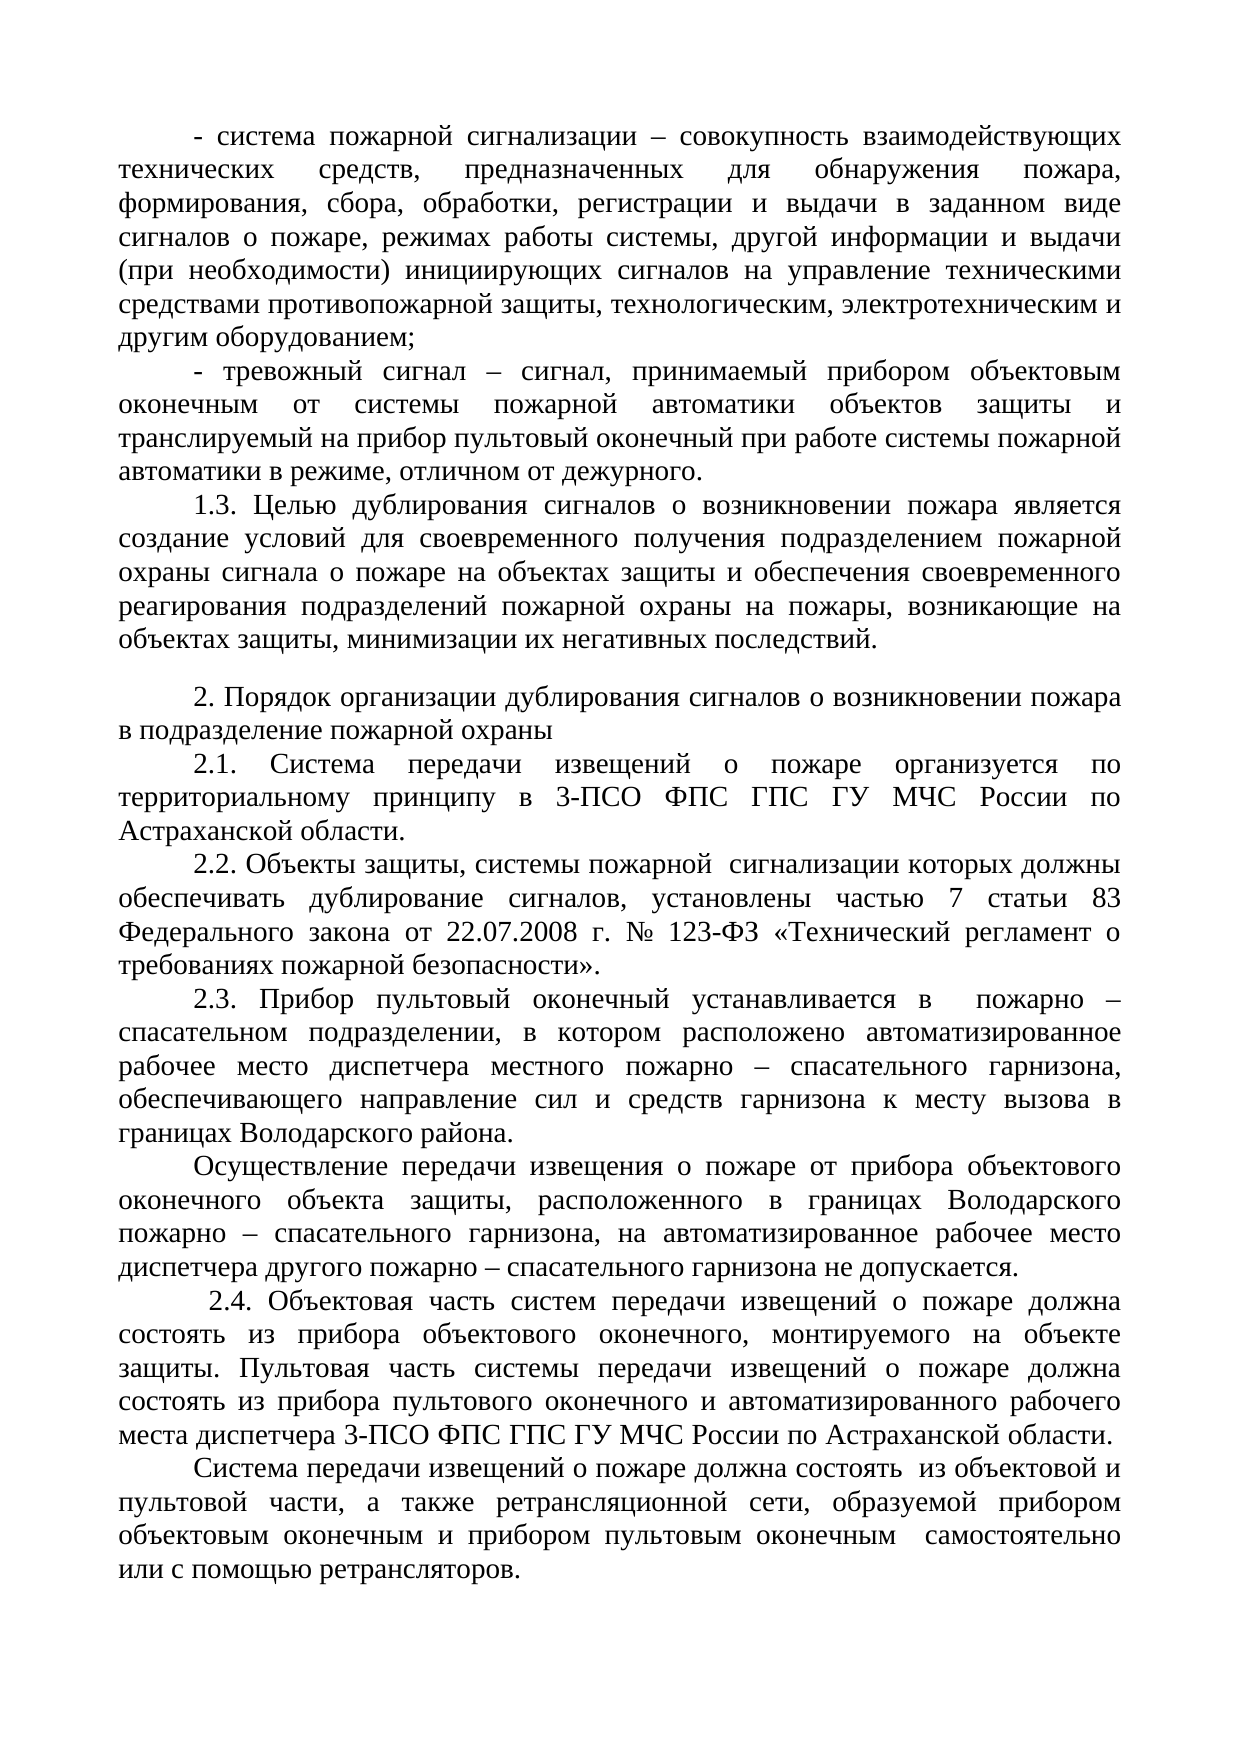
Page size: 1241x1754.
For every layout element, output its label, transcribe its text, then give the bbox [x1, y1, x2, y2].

text - тревожный сигнал – сигнал, принимаемый прибором объектовым оконечным от системы пожарной автоматики объектов защиты и транслируемый на прибор пультовый оконечный при работе системы пожарной автоматики в режиме, отличном от дежурного. [118, 353, 1122, 487]
text 2.3. Прибор пультовый оконечный устанавливается в пожарно – спасательном подразделении, в котором расположено автоматизированное рабочее место диспетчера местного пожарно – спасательного гарнизона, обеспечивающего направление сил и средств гарнизона к месту вызова в границах Володарского района. [118, 981, 1122, 1148]
text 2.1. Система передачи извещений о пожаре организуется по территориальному принципу в 3-ПСО ФПС ГПС ГУ МЧС России по Астраханской области. [118, 746, 1122, 847]
text 1.3. Целью дублирования сигналов о возникновении пожара является создание условий для своевременного получения подразделением пожарной охраны сигнала о пожаре на объектах защиты и обеспечения своевременного реагирования подразделений пожарной охраны на пожары, возникающие на объектах защиты, минимизации их негативных последствий. [118, 487, 1122, 655]
text 2.2. Объекты защиты, системы пожарной сигнализации которых должны обеспечивать дублирование сигналов, установлены частью 7 статьи 83 Федерального закона от 22.07.2008 г. № 123-ФЗ «Технический регламент о требованиях пожарной безопасности». [118, 847, 1122, 981]
text - система пожарной сигнализации – совокупность взаимодействующих технических средств, предназначенных для обнаружения пожара, формирования, сбора, обработки, регистрации и выдачи в заданном виде сигналов о пожаре, режимах работы системы, другой информации и выдачи (при необходимости) инициирующих сигналов на управление техническими средствами противопожарной защиты, технологическим, электротехническим и другим оборудованием; [118, 118, 1122, 353]
text 2. Порядок организации дублирования сигналов о возникновении пожара в подразделение пожарной охраны [118, 679, 1122, 746]
text 2.4. Объектовая часть систем передачи извещений о пожаре должна состоять из прибора объектового оконечного, монтируемого на объекте защиты. Пультовая часть системы передачи извещений о пожаре должна состоять из прибора пультового оконечного и автоматизированного рабочего места диспетчера 3-ПСО ФПС ГПС ГУ МЧС России по Астраханской области. Система передачи извещений о пожаре должна состоять из объектовой и пультовой части, а также ретрансляционной сети, образуемой прибором объектовым оконечным и прибором пультовым оконечным самостоятельно или с помощью ретрансляторов. [118, 1283, 1122, 1584]
text Осуществление передачи извещения о пожаре от прибора объектового оконечного объекта защиты, расположенного в границах Володарского пожарно – спасательного гарнизона, на автоматизированное рабочее место диспетчера другого пожарно – спасательного гарнизона не допускается. [118, 1148, 1122, 1283]
